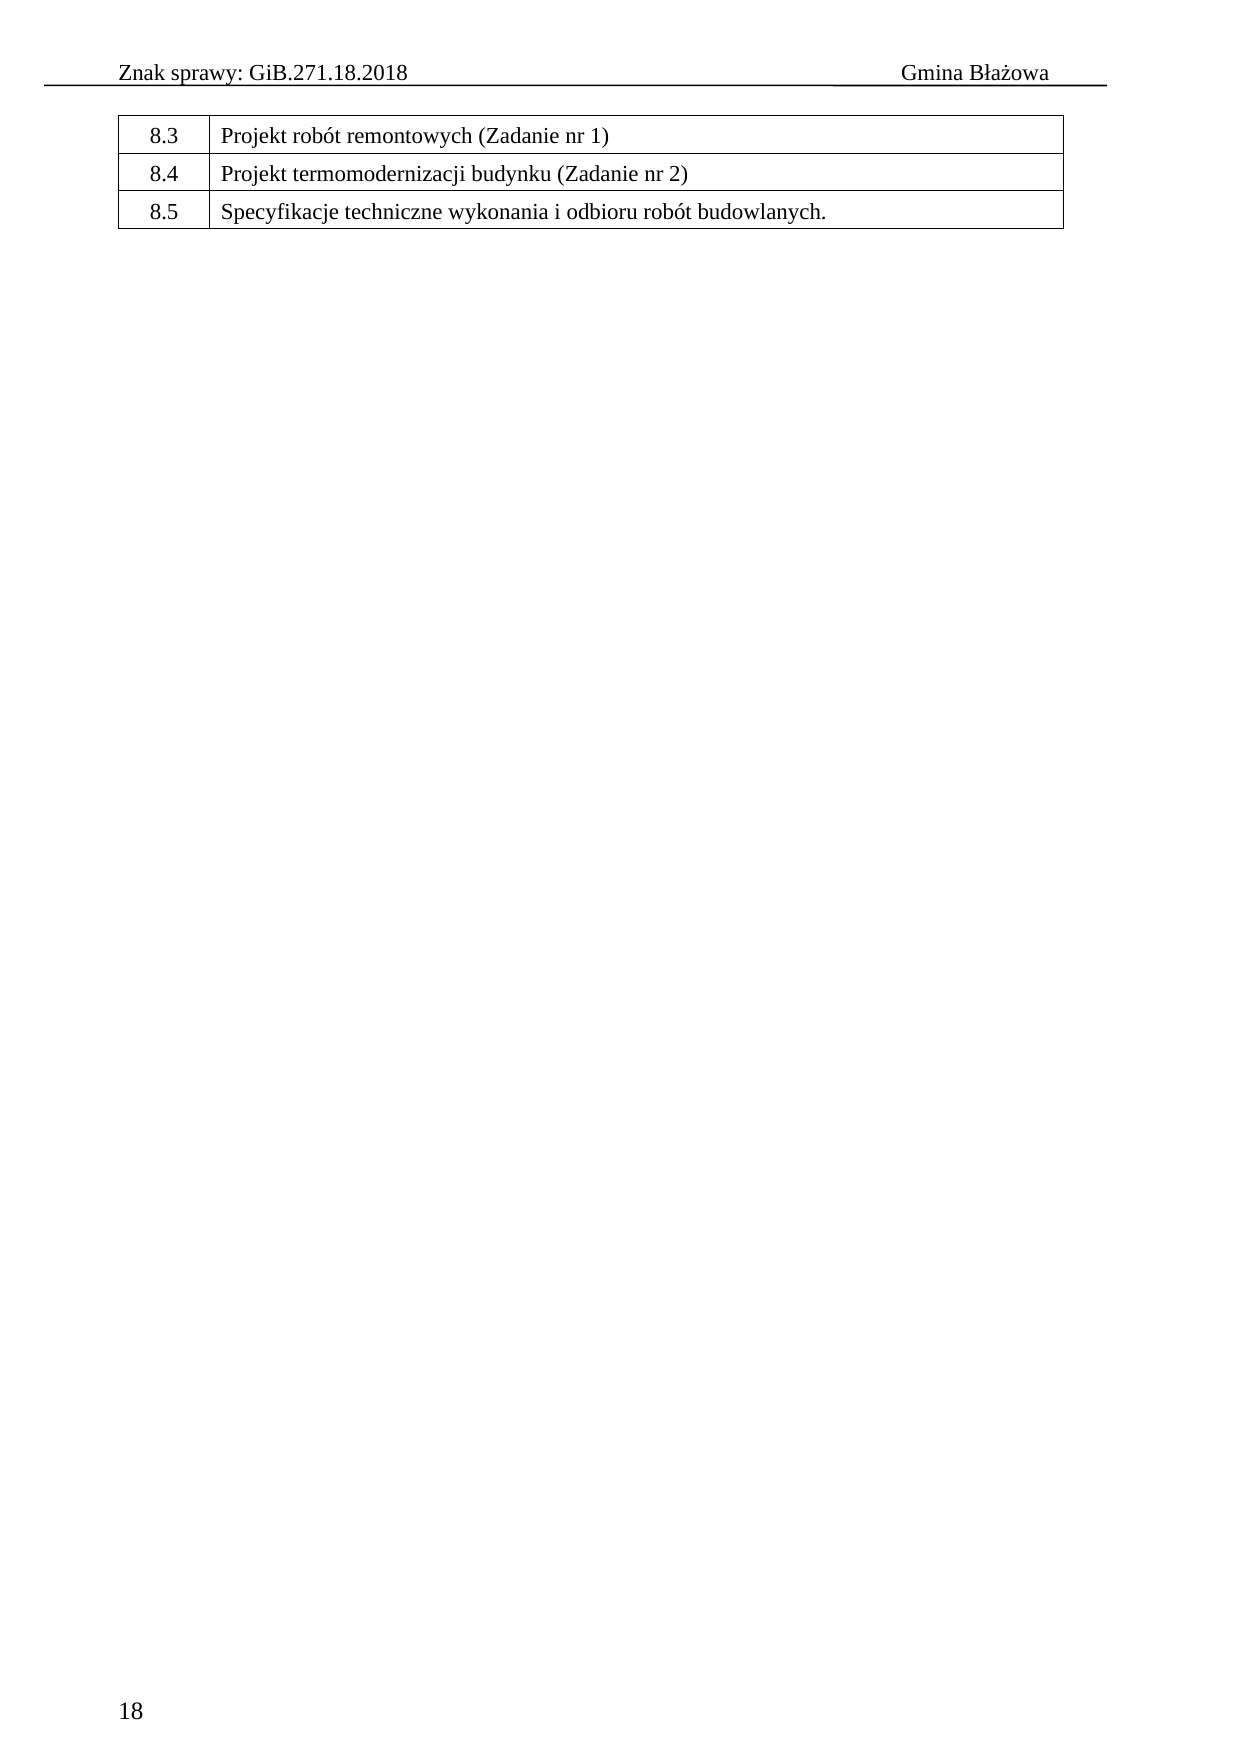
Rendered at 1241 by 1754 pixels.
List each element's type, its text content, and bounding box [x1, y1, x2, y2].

table_cell 8.4 [119, 154, 209, 190]
table_cell 8.5 [119, 191, 209, 228]
table_cell 8.3 [119, 116, 209, 152]
table_cell Projekt termomodernizacji budynku (Zadanie nr 2) [210, 154, 1063, 190]
table_cell Projekt robót remontowych (Zadanie nr 1) [210, 116, 1063, 152]
table_cell Specyfikacje techniczne wykonania i odbioru robót budowlanych. [210, 191, 1063, 228]
